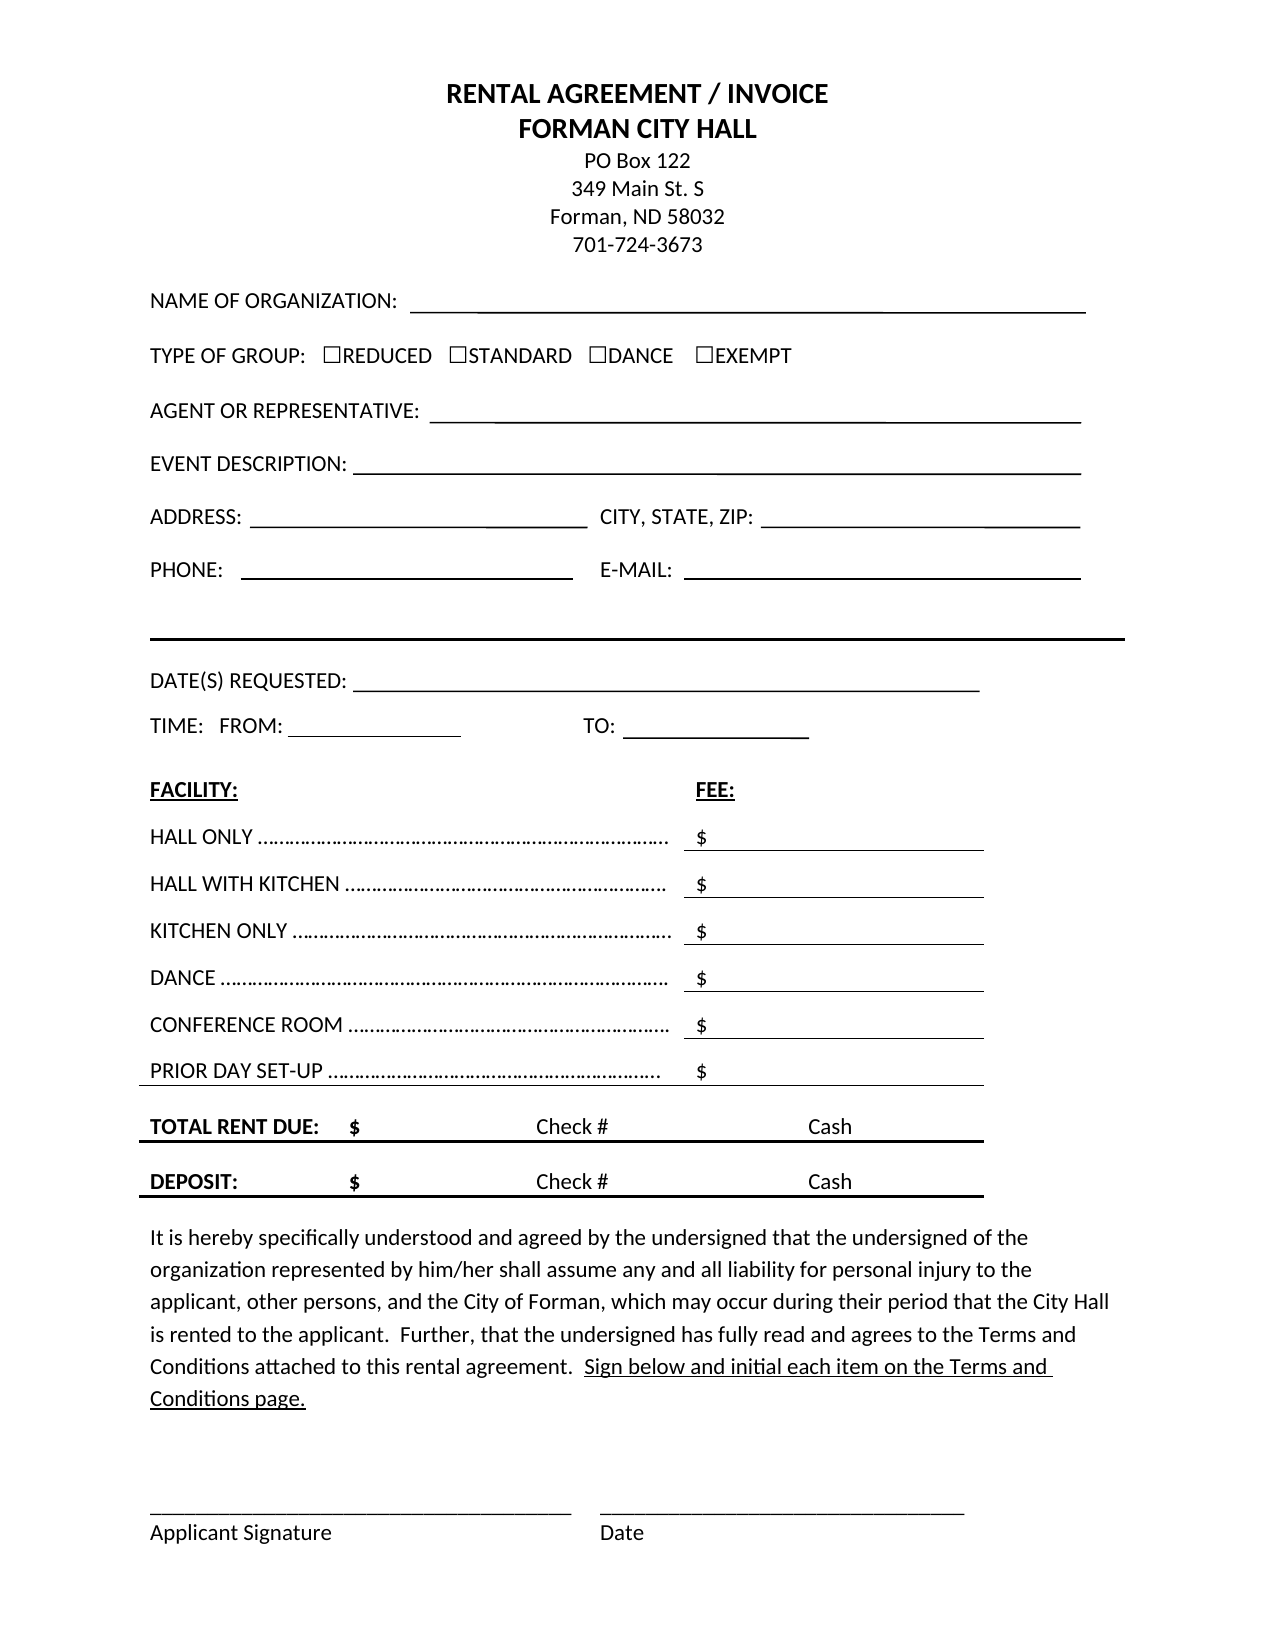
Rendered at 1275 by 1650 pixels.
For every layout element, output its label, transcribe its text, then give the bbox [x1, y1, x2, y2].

table_cell $ [684, 851, 984, 897]
text RENTAL AGREEMENT / INVOICE [150, 75, 1125, 111]
table_cell TO: [572, 711, 984, 756]
table_cell DEPOSIT: [139, 1143, 337, 1195]
text PO Box 122 [150, 146, 1125, 174]
text _____________________________________ ________________________________ [150, 1490, 1125, 1518]
table_cell HALL ONLY …………………………………………………………………… [139, 803, 684, 850]
text Forman, ND 58032 [150, 202, 1125, 230]
table_cell $ [338, 1143, 525, 1195]
text TYPE OF GROUP: REDUCED STANDARD DANCE EXEMPT [150, 339, 1125, 371]
table_cell FEE: [684, 756, 984, 803]
text 349 Main St. S [150, 174, 1125, 202]
text AGENT OR REPRESENTATIVE: [150, 396, 1125, 424]
table_cell Check # [525, 1086, 797, 1140]
text It is hereby specifically understood and agreed by the undersigned that the undersigned of the organization represented by him/her shall assume any and all liability for personal injury to the applicant, other persons, and the City of Forman, which may occur during their period that the City Hall is rented to the applicant. Further, that the undersigned has fully read and agrees to the Terms and Conditions attached to this rental agreement. Sign below and initial each item on the Terms and Conditions page. [150, 1223, 1125, 1412]
table_cell TIME: FROM: [139, 711, 572, 756]
table_cell $ [684, 1039, 984, 1084]
text Applicant Signature Date [150, 1518, 1125, 1546]
table_cell $ [684, 992, 984, 1038]
table_cell PRIOR DAY SET-UP ……………………………………………………... [139, 1038, 684, 1084]
table_cell Cash [797, 1086, 984, 1140]
text FORMAN CITY HALL [150, 111, 1125, 146]
table_cell Check # [525, 1143, 797, 1195]
table_cell HALL WITH KITCHEN ……………………………………………………. [139, 850, 684, 897]
table_cell FACILITY: [139, 756, 684, 803]
text 701-724-3673 [150, 230, 1125, 258]
text NAME OF ORGANIZATION: [150, 286, 1125, 314]
table_cell TOTAL RENT DUE: [139, 1086, 337, 1140]
table_cell KITCHEN ONLY ……………………………………………………………… [139, 897, 684, 944]
table_cell $ [684, 803, 984, 850]
table_cell Cash [797, 1143, 984, 1195]
table_cell $ [684, 898, 984, 944]
table_cell $ [684, 945, 984, 991]
table_cell CONFERENCE ROOM ……………………………………………………. [139, 991, 684, 1038]
table_header DATE(S) REQUESTED: [139, 666, 984, 711]
text PHONE: E-MAIL: [150, 555, 1125, 583]
table_cell $ [338, 1086, 525, 1140]
text EVENT DESCRIPTION: [150, 449, 1125, 477]
table_cell DANCE …………………………………………………………………………. [139, 944, 684, 991]
text ADDRESS: CITY, STATE, ZIP: [150, 502, 1125, 530]
